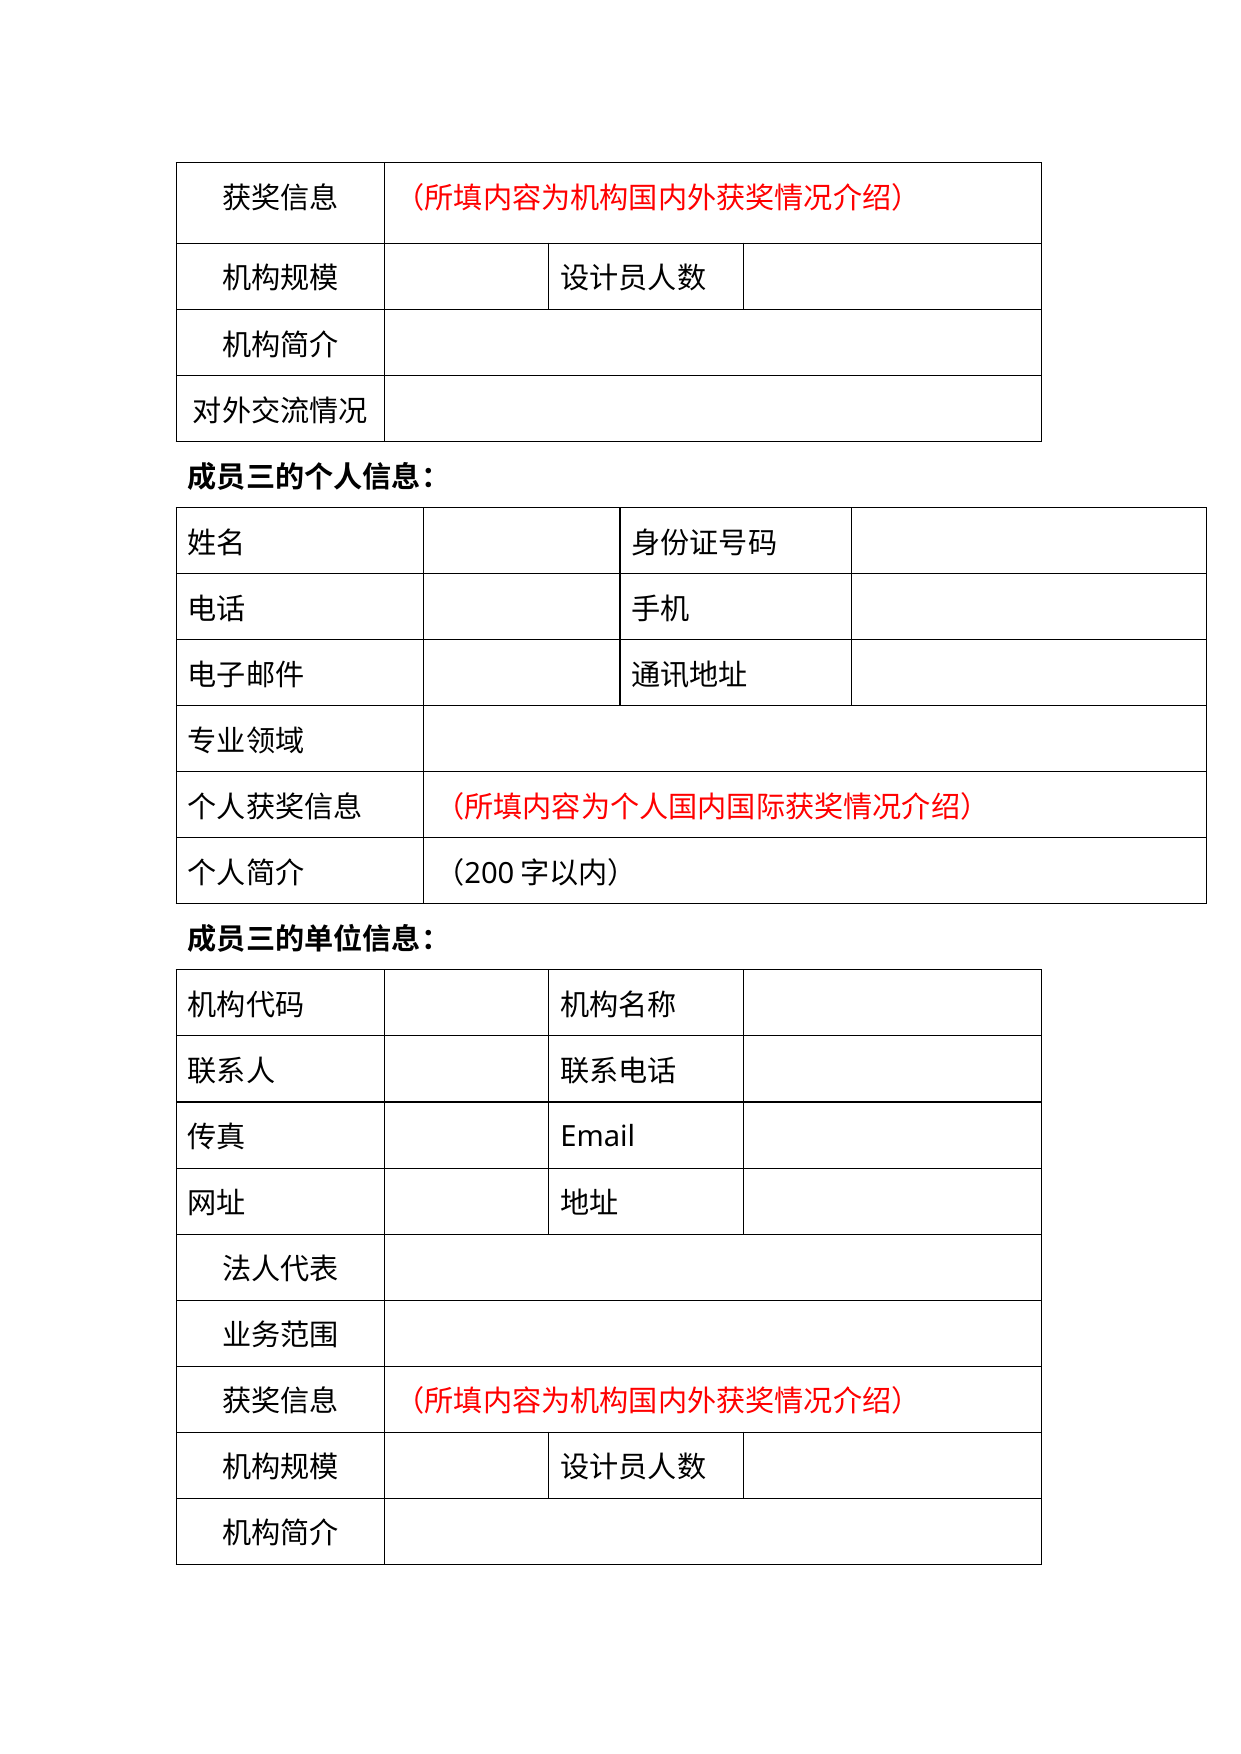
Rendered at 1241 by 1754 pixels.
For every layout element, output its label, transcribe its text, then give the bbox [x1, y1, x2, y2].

table_header 机构代码 [177, 970, 384, 1035]
table_cell 个人获奖信息 [177, 772, 423, 837]
table_cell [385, 244, 548, 309]
table_cell [744, 1169, 1041, 1233]
table_cell [385, 1169, 548, 1233]
table_header [852, 508, 1206, 573]
table_cell 联系电话 [549, 1036, 743, 1101]
table_header 身份证号码 [621, 508, 851, 573]
table_cell （所填内容为个人国内国际获奖情况介绍） [424, 772, 1206, 837]
table_cell 个人简介 [177, 838, 423, 903]
table_cell [424, 640, 619, 705]
table_cell [852, 574, 1206, 639]
table_cell [385, 1103, 548, 1167]
table_cell [385, 1301, 1041, 1366]
table_cell [744, 1036, 1041, 1101]
table_cell 电子邮件 [177, 640, 423, 705]
table_cell 联系人 [177, 1036, 384, 1101]
table_header 姓名 [177, 508, 423, 573]
table_cell 对外交流情况 [177, 376, 384, 441]
table_header [744, 970, 1041, 1035]
table_cell [852, 640, 1206, 705]
table_cell [385, 310, 1041, 375]
table_cell 法人代表 [177, 1235, 384, 1299]
table_header [385, 970, 548, 1035]
table_cell [385, 376, 1041, 441]
table_cell （200字以内） [424, 838, 1206, 903]
table_cell 机构规模 [177, 1433, 384, 1498]
table_cell [385, 1433, 548, 1498]
table_cell 传真 [177, 1103, 384, 1167]
table_cell 设计员人数 [549, 244, 743, 309]
table_cell 专业领域 [177, 706, 423, 771]
table_cell [744, 1433, 1041, 1498]
table_cell 获奖信息 [177, 1367, 384, 1432]
table_cell 地址 [549, 1169, 743, 1233]
text 成员三的个人信息： [187, 442, 1053, 507]
table_header 机构名称 [549, 970, 743, 1035]
table_cell 业务范围 [177, 1301, 384, 1366]
table_cell [385, 1235, 1041, 1299]
table_cell [744, 244, 1041, 309]
table_header [424, 508, 619, 573]
table_cell 获奖信息 [177, 163, 384, 243]
table_cell [424, 574, 619, 639]
table_cell 机构规模 [177, 244, 384, 309]
table_cell Email [549, 1103, 743, 1167]
table_cell 机构简介 [177, 1499, 384, 1564]
table_cell [385, 1499, 1041, 1564]
table_cell [744, 1103, 1041, 1167]
table_cell 手机 [621, 574, 851, 639]
text 成员三的单位信息： [187, 904, 1053, 969]
table_cell 设计员人数 [549, 1433, 743, 1498]
table_cell 通讯地址 [621, 640, 851, 705]
table_cell （所填内容为机构国内外获奖情况介绍） [385, 1367, 1041, 1432]
table_cell [424, 706, 1206, 771]
table_cell 电话 [177, 574, 423, 639]
table_cell 机构简介 [177, 310, 384, 375]
table_cell 网址 [177, 1169, 384, 1233]
table_cell （所填内容为机构国内外获奖情况介绍） [385, 163, 1041, 243]
table_cell [385, 1036, 548, 1101]
